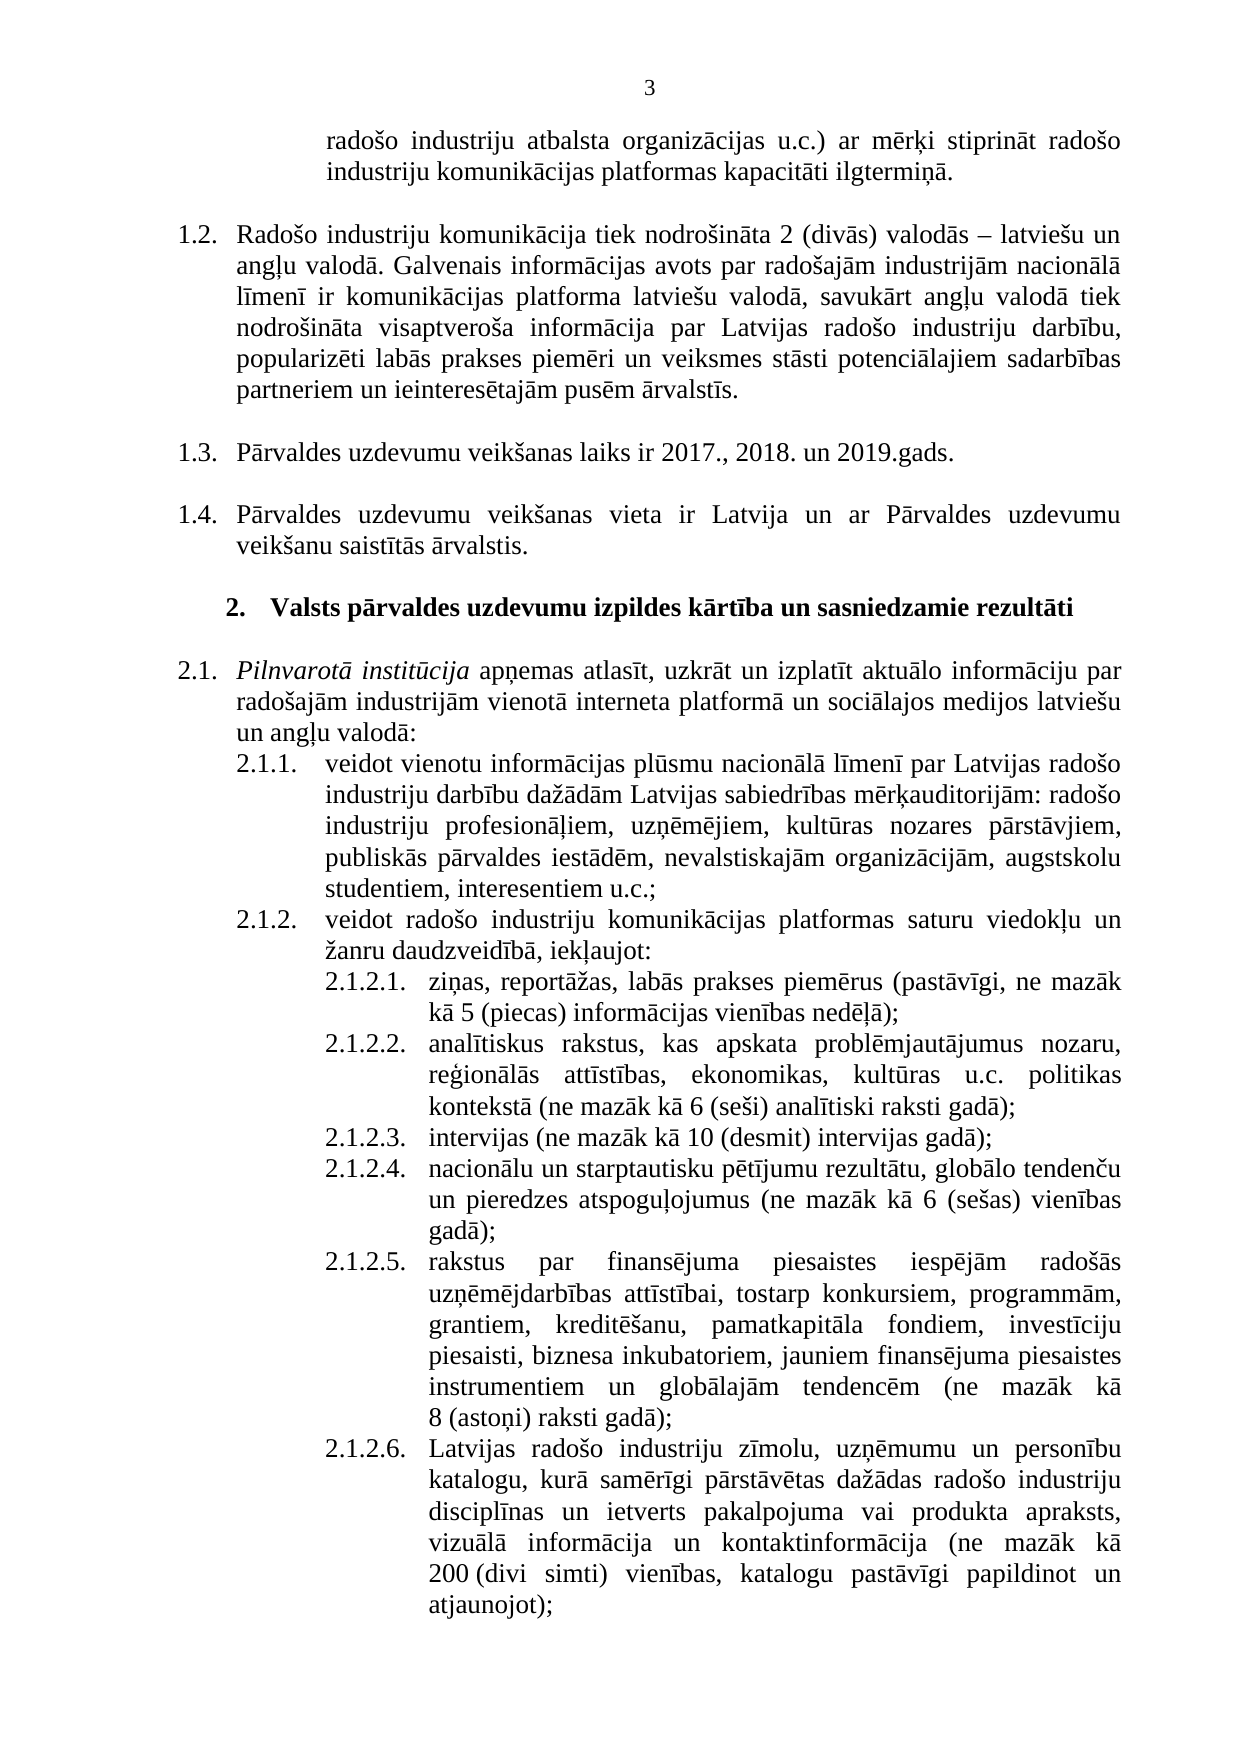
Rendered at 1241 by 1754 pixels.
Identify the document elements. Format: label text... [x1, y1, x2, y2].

list intervijas (ne mazāk kā 10 (desmit) intervijas gadā); [325, 1121, 1122, 1152]
list analītiskus rakstus, kas apskata problēmjautājumus nozaru, reģionālās attīstības, ekonomikas, kultūras u.c. politikas kontekstā (ne mazāk kā 6 (seši) analītiski raksti gadā); [325, 1027, 1122, 1121]
list Pārvaldes uzdevumu veikšanas vieta ir Latvija un ar Pārvaldes uzdevumu veikšanu saistītās ārvalstis. [177, 498, 1122, 560]
list Pārvaldes uzdevumu veikšanas laiks ir 2017., 2018. un 2019.gads. [177, 436, 1122, 467]
list Valsts pārvaldes uzdevumu izpildes kārtība un sasniedzamie rezultāti [177, 591, 1122, 623]
list veidot radošo industriju komunikācijas platformas saturu viedokļu un žanru daudzveidībā, iekļaujot: [236, 903, 1122, 965]
list veidot vienotu informācijas plūsmu nacionālā līmenī par Latvijas radošo industriju darbību dažādām Latvijas sabiedrības mērķauditorijām: radošo industriju profesionāļiem, uzņēmējiem, kultūras nozares pārstāvjiem, publiskās pārvaldes iestādēm, nevalstiskajām organizācijām, augstskolu studentiem, interesentiem u.c.; [236, 747, 1122, 903]
list Pilnvarotā institūcija apņemas atlasīt, uzkrāt un izplatīt aktuālo informāciju par radošajām industrijām vienotā interneta platformā un sociālajos medijos latviešu un angļu valodā: [177, 654, 1122, 747]
list ziņas, reportāžas, labās prakses piemērus (pastāvīgi, ne mazāk kā 5 (piecas) informācijas vienības nedēļā); [325, 965, 1122, 1027]
list rakstus par finansējuma piesaistes iespējām radošās uzņēmējdarbības attīstībai, tostarp konkursiem, programmām, grantiem, kreditēšanu, pamatkapitāla fondiem, investīciju piesaisti, biznesa inkubatoriem, jauniem finansējuma piesaistes instrumentiem un globālajām tendencēm (ne mazāk kā 8 (astoņi) raksti gadā); [325, 1246, 1122, 1432]
list nacionālu un starptautisku pētījumu rezultātu, globālo tendenču un pieredzes atspoguļojumus (ne mazāk kā 6 (sešas) vienības gadā); [325, 1152, 1122, 1246]
list Latvijas radošo industriju zīmolu, uzņēmumu un personību katalogu, kurā samērīgi pārstāvētas dažādas radošo industriju disciplīnas un ietverts pakalpojuma vai produkta apraksts, vizuālā informācija un kontaktinformācija (ne mazāk kā 200 (divi simti) vienības, katalogu pastāvīgi papildinot un atjaunojot); [325, 1432, 1122, 1619]
list Radošo industriju komunikācija tiek nodrošināta 2 (divās) valodās – latviešu un angļu valodā. Galvenais informācijas avots par radošajām industrijām nacionālā līmenī ir komunikācijas platforma latviešu valodā, savukārt angļu valodā tiek nodrošināta visaptveroša informācija par Latvijas radošo industriju darbību, popularizēti labās prakses piemēri un veiksmes stāsti potenciālajiem sadarbības partneriem un ieinteresētajām pusēm ārvalstīs. [177, 218, 1122, 404]
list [236, 124, 1122, 187]
